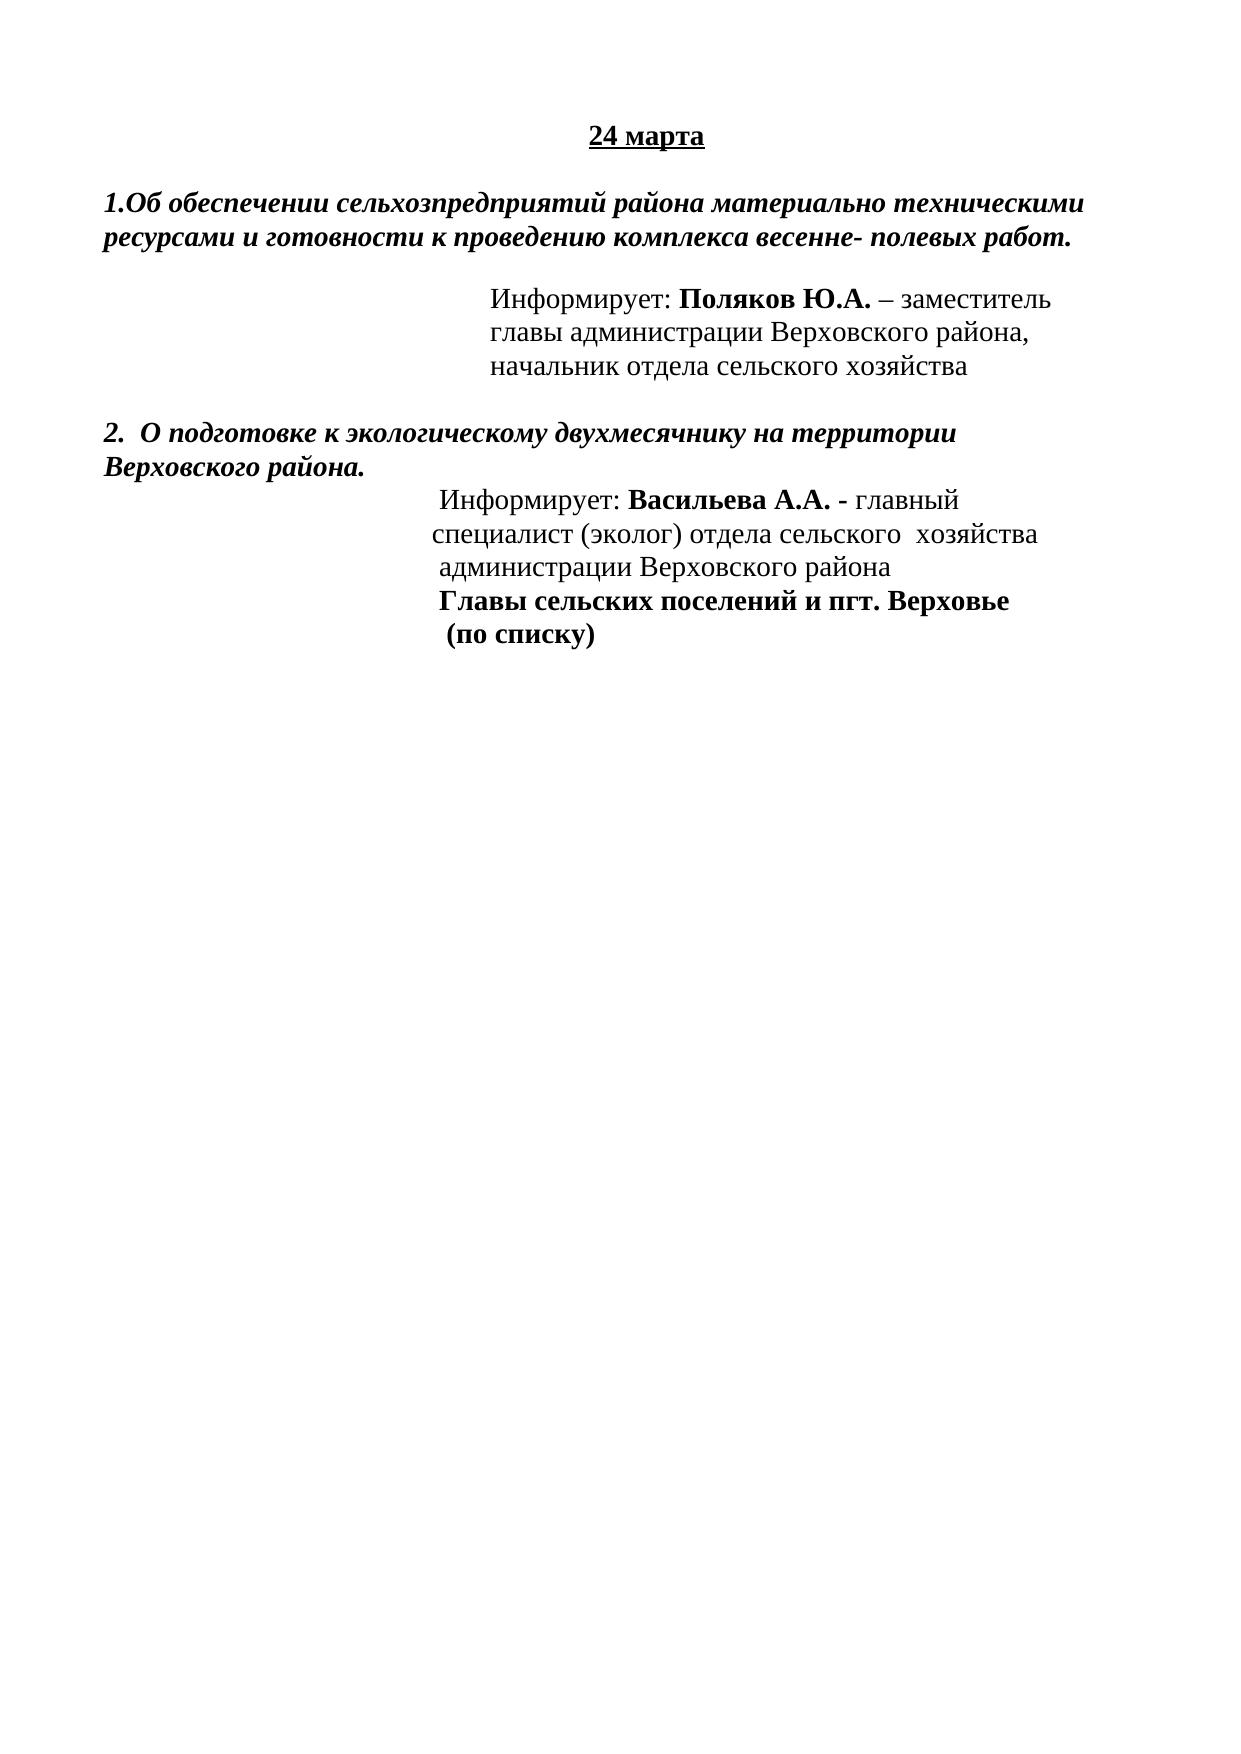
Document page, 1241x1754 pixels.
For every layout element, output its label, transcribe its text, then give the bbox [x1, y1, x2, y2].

text Главы сельских поселений и пгт. Верховье [103, 583, 1152, 616]
text Верховского района. [103, 449, 1152, 482]
text специалист (эколог) отдела сельского хозяйства [103, 516, 1152, 549]
text Информирует: Поляков Ю.А. – заместитель [103, 281, 1152, 314]
text 24 марта [141, 118, 1152, 152]
text 2. О подготовке к экологическому двухмесячнику на территории [103, 415, 1152, 449]
text начальник отдела сельского хозяйства [103, 348, 1152, 382]
text Информирует: Васильева А.А. - главный [103, 482, 1152, 516]
text 1.Об обеспечении сельхозпредприятий района материально техническими ресурсами и готовности к проведению комплекса весенне- полевых работ. [103, 185, 1152, 252]
text (по списку) [103, 616, 1152, 650]
text главы администрации Верховского района, [103, 314, 1152, 348]
text администрации Верховского района [103, 549, 1152, 583]
